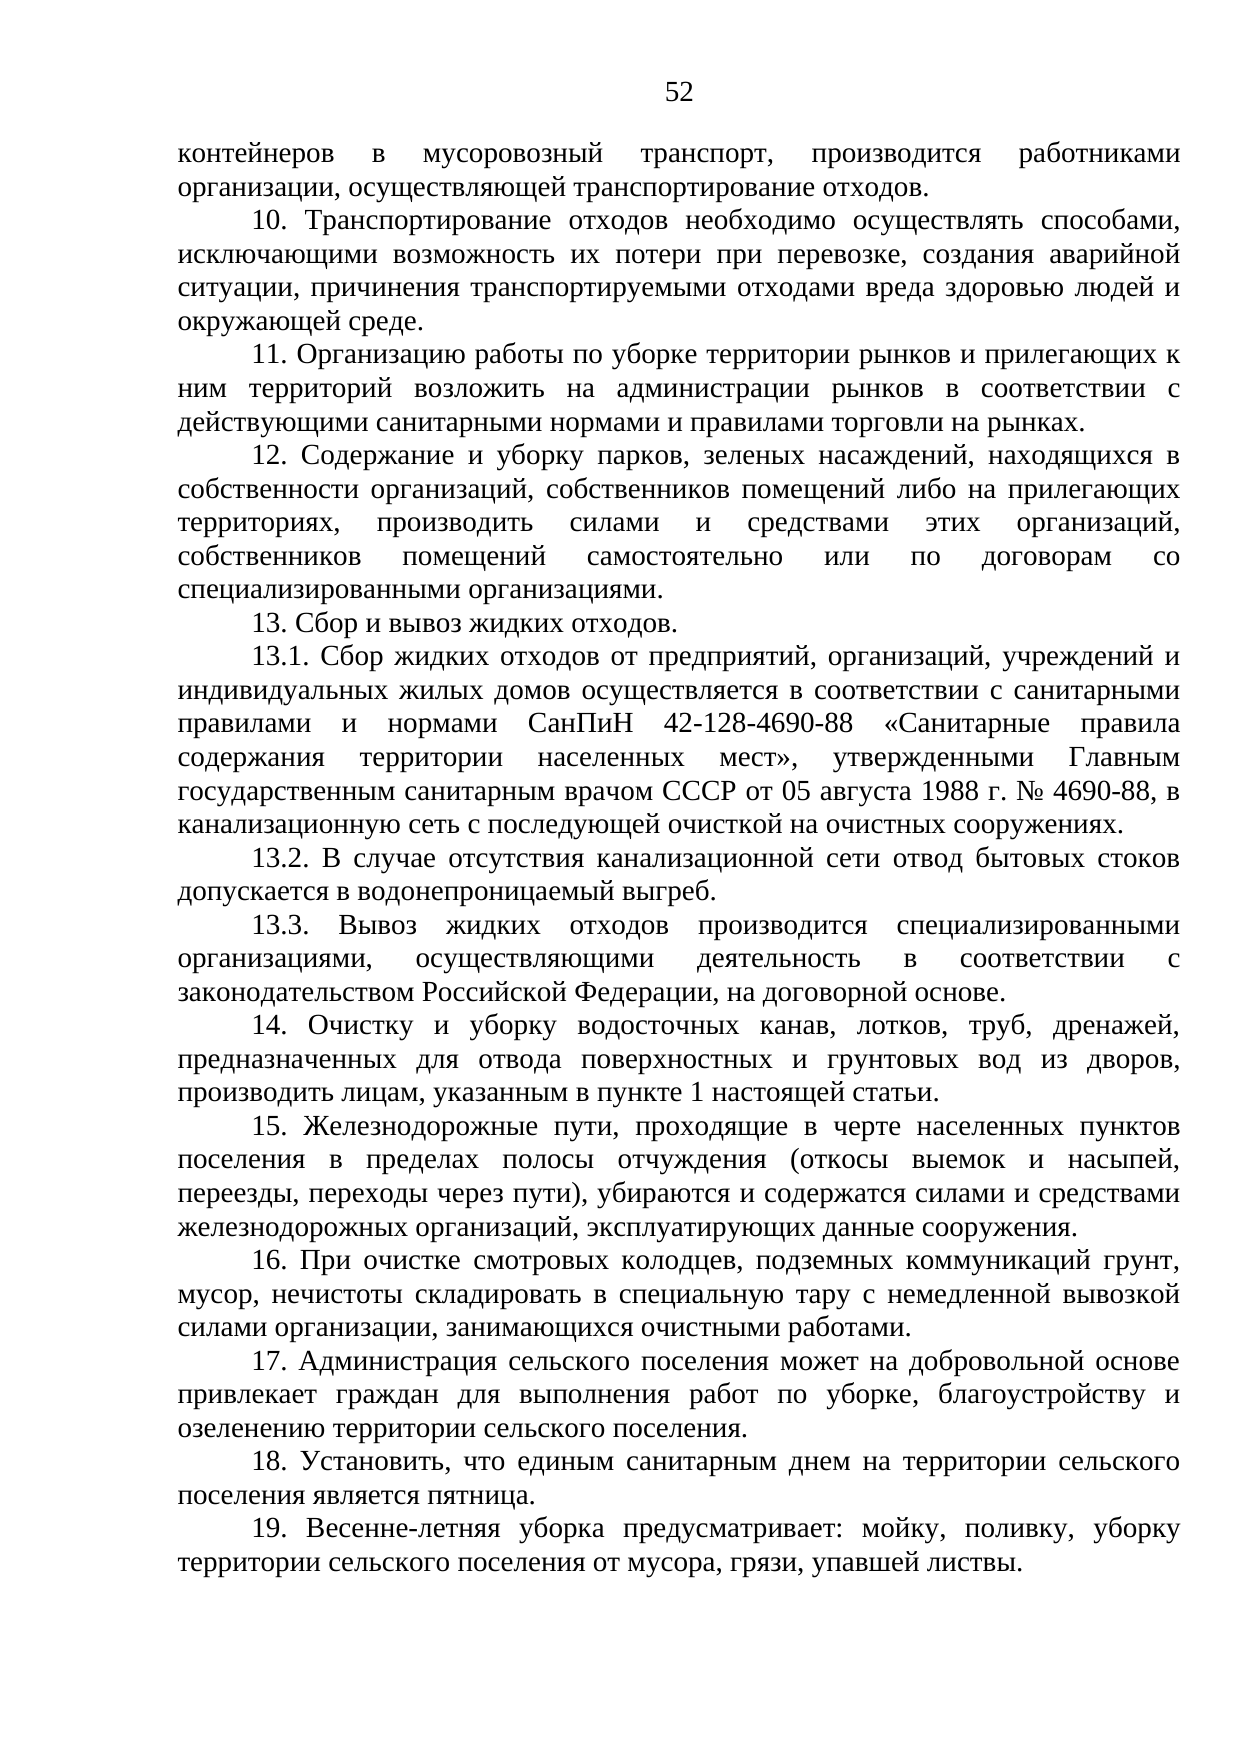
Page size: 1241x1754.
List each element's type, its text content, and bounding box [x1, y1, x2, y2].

text 11. Организацию работы по уборке территории рынков и прилегающих к ним территорий возложить на администрации рынков в соответствии с действующими санитарными нормами и правилами торговли на рынках. [177, 337, 1181, 437]
text 16. При очистке смотровых колодцев, подземных коммуникаций грунт, мусор, нечистоты складировать в специальную тару с немедленной вывозкой силами организации, занимающихся очистными работами. [177, 1242, 1181, 1343]
text 13. Сбор и вывоз жидких отходов. [177, 605, 1181, 638]
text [177, 135, 1181, 202]
text 14. Очистку и уборку водосточных канав, лотков, труб, дренажей, предназначенных для отвода поверхностных и грунтовых вод из дворов, производить лицам, указанным в пункте 1 настоящей статьи. [177, 1007, 1181, 1108]
text 10. Транспортирование отходов необходимо осуществлять способами, исключающими возможность их потери при перевозке, создания аварийной ситуации, причинения транспортируемыми отходами вреда здоровью людей и окружающей среде. [177, 202, 1181, 337]
text 13.2. В случае отсутствия канализационной сети отвод бытовых стоков допускается в водонепроницаемый выгреб. [177, 840, 1181, 907]
text 13.3. Вывоз жидких отходов производится специализированными организациями, осуществляющими деятельность в соответствии с законодательством Российской Федерации, на договорной основе. [177, 907, 1181, 1007]
text 17. Администрация сельского поселения может на добровольной основе привлекает граждан для выполнения работ по уборке, благоустройству и озеленению территории сельского поселения. [177, 1343, 1181, 1443]
text 19. Весенне-летняя уборка предусматривает: мойку, поливку, уборку территории сельского поселения от мусора, грязи, упавшей листвы. [177, 1511, 1181, 1578]
text 13.1. Сбор жидких отходов от предприятий, организаций, учреждений и индивидуальных жилых домов осуществляется в соответствии с санитарными правилами и нормами СанПиН 42-128-4690-88 «Санитарные правила содержания территории населенных мест», утвержденными Главным государственным санитарным врачом СССР от 05 августа 1988 г. № 4690-88, в канализационную сеть с последующей очисткой на очистных сооружениях. [177, 638, 1181, 840]
text 15. Железнодорожные пути, проходящие в черте населенных пунктов поселения в пределах полосы отчуждения (откосы выемок и насыпей, переезды, переходы через пути), убираются и содержатся силами и средствами железнодорожных организаций, эксплуатирующих данные сооружения. [177, 1108, 1181, 1242]
text 12. Содержание и уборку парков, зеленых насаждений, находящихся в собственности организаций, собственников помещений либо на прилегающих территориях, производить силами и средствами этих организаций, собственников помещений самостоятельно или по договорам со специализированными организациями. [177, 437, 1181, 605]
text 18. Установить, что единым санитарным днем на территории сельского поселения является пятница. [177, 1443, 1181, 1511]
